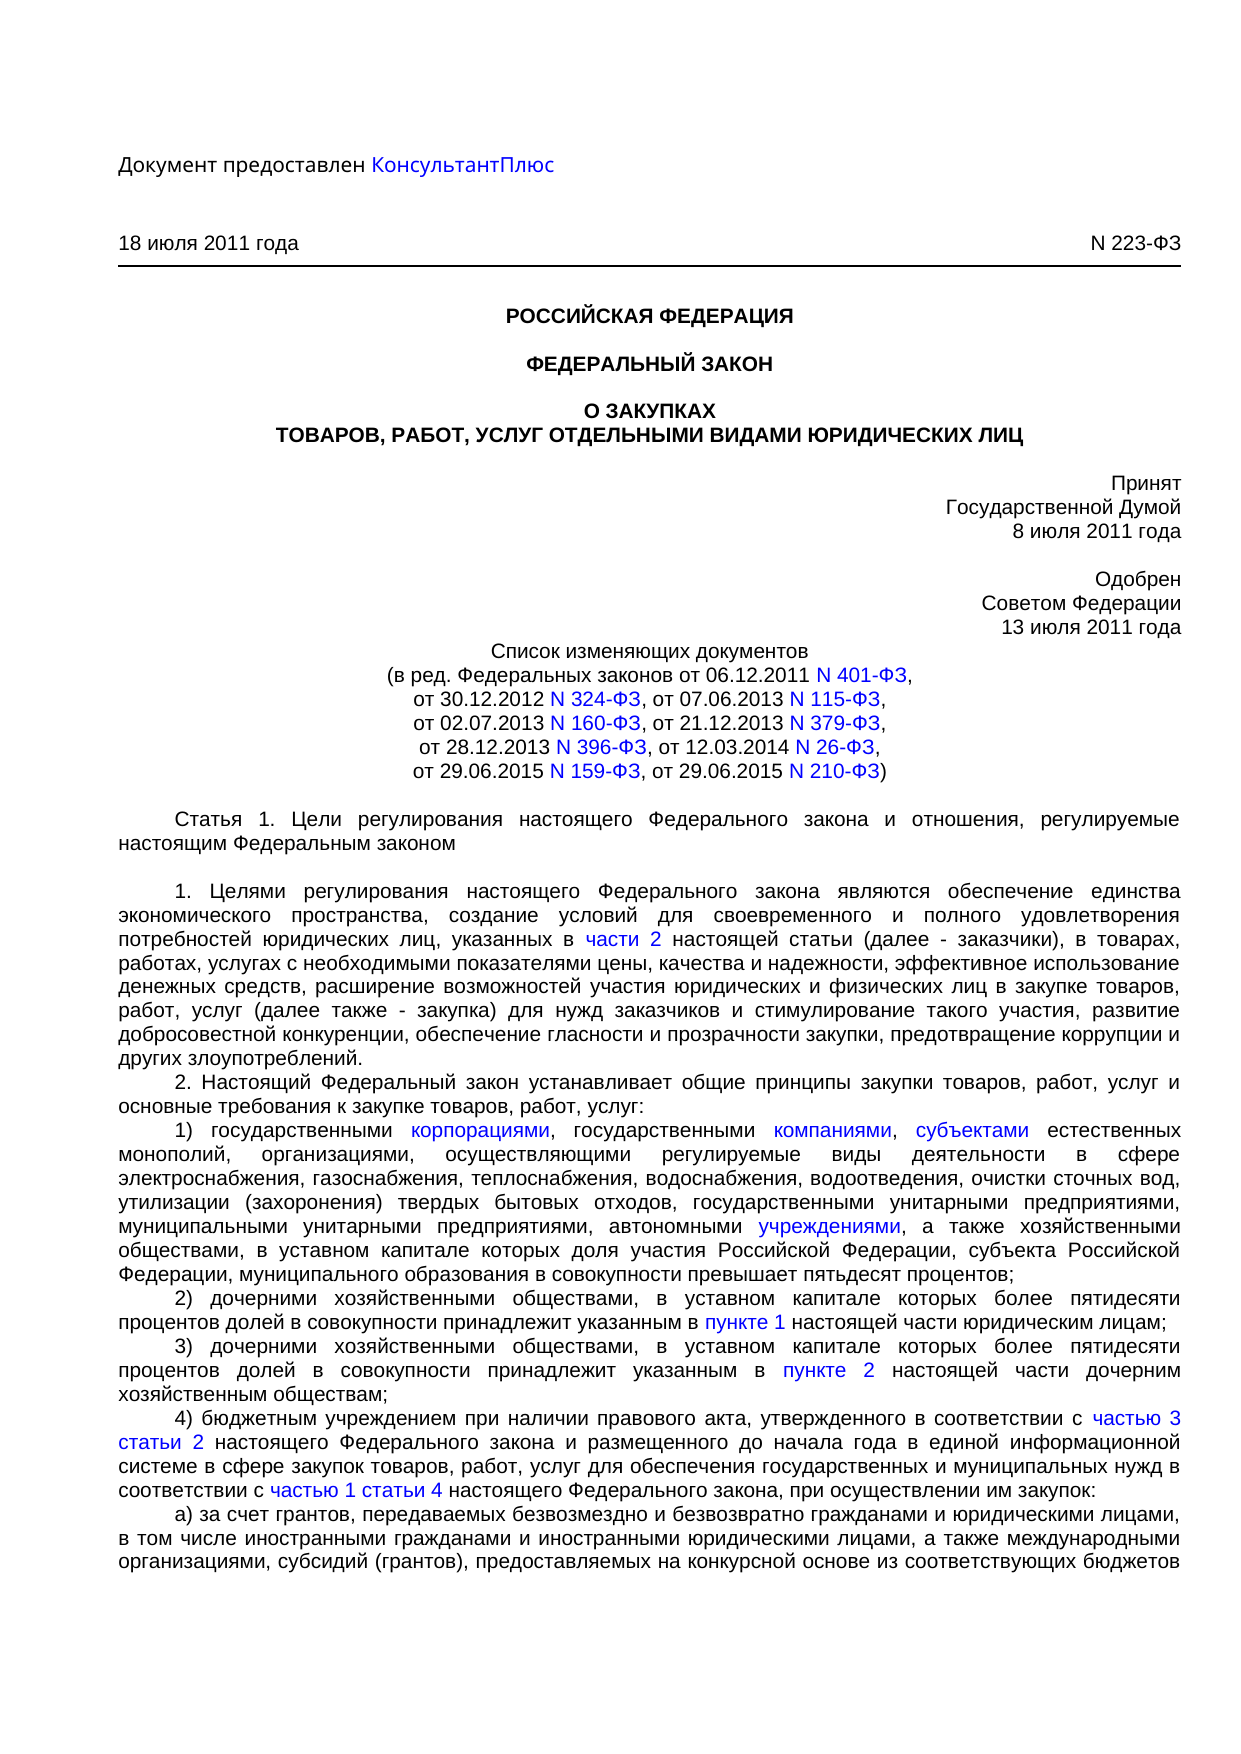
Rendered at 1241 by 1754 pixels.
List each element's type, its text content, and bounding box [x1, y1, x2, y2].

text 1) государственными корпорациями, государственными компаниями, субъектами естественных монополий, организациями, осуществляющими регулируемые виды деятельности в сфере электроснабжения, газоснабжения, теплоснабжения, водоснабжения, водоотведения, очистки сточных вод, утилизации (захоронения) твердых бытовых отходов, государственными унитарными предприятиями, муниципальными унитарными предприятиями, автономными учреждениями, а также хозяйственными обществами, в уставном капитале которых доля участия Российской Федерации, субъекта Российской Федерации, муниципального образования в совокупности превышает пятьдесят процентов; [118, 1118, 1181, 1286]
text 2. Настоящий Федеральный закон устанавливает общие принципы закупки товаров, работ, услуг и основные требования к закупке товаров, работ, услуг: [118, 1070, 1181, 1118]
title РОССИЙСКАЯ ФЕДЕРАЦИЯ [118, 303, 1181, 327]
text Государственной Думой [118, 495, 1181, 519]
text от 29.06.2015 N 159-ФЗ, от 29.06.2015 N 210-ФЗ) [118, 759, 1181, 783]
text 4) бюджетным учреждением при наличии правового акта, утвержденного в соответствии с частью 3 статьи 2 настоящего Федерального закона и размещенного до начала года в единой информационной системе в сфере закупок товаров, работ, услуг для обеспечения государственных и муниципальных нужд в соответствии с частью 1 статьи 4 настоящего Федерального закона, при осуществлении им закупок: [118, 1406, 1181, 1501]
title О ЗАКУПКАХ [118, 399, 1181, 423]
text 3) дочерними хозяйственными обществами, в уставном капитале которых более пятидесяти процентов долей в совокупности принадлежит указанным в пункте 2 настоящей части дочерним хозяйственным обществам; [118, 1334, 1181, 1406]
title ТОВАРОВ, РАБОТ, УСЛУГ ОТДЕЛЬНЫМИ ВИДАМИ ЮРИДИЧЕСКИХ ЛИЦ [118, 423, 1181, 447]
text Одобрен [118, 567, 1181, 591]
text от 30.12.2012 N 324-ФЗ, от 07.06.2013 N 115-ФЗ, [118, 687, 1181, 711]
text Список изменяющих документов [118, 639, 1181, 663]
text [118, 1501, 1181, 1573]
text 2) дочерними хозяйственными обществами, в уставном капитале которых более пятидесяти процентов долей в совокупности принадлежит указанным в пункте 1 настоящей части юридическим лицам; [118, 1286, 1181, 1334]
table_header N 223-ФЗ [650, 231, 1181, 255]
text 8 июля 2011 года [118, 519, 1181, 543]
text Статья 1. Цели регулирования настоящего Федерального закона и отношения, регулируемые настоящим Федеральным законом [118, 807, 1181, 854]
table_header 18 июля 2011 года [118, 231, 649, 255]
text Советом Федерации [118, 591, 1181, 615]
text от 28.12.2013 N 396-ФЗ, от 12.03.2014 N 26-ФЗ, [118, 735, 1181, 759]
text от 02.07.2013 N 160-ФЗ, от 21.12.2013 N 379-ФЗ, [118, 711, 1181, 735]
text (в ред. Федеральных законов от 06.12.2011 N 401-ФЗ, [118, 663, 1181, 687]
text 1. Целями регулирования настоящего Федерального закона являются обеспечение единства экономического пространства, создание условий для своевременного и полного удовлетворения потребностей юридических лиц, указанных в части 2 настоящей статьи (далее - заказчики), в товарах, работах, услугах с необходимыми показателями цены, качества и надежности, эффективное использование денежных средств, расширение возможностей участия юридических и физических лиц в закупке товаров, работ, услуг (далее также - закупка) для нужд заказчиков и стимулирование такого участия, развитие добросовестной конкуренции, обеспечение гласности и прозрачности закупки, предотвращение коррупции и других злоупотреблений. [118, 878, 1181, 1070]
text 13 июля 2011 года [118, 615, 1181, 639]
text Принят [118, 471, 1181, 495]
title ФЕДЕРАЛЬНЫЙ ЗАКОН [118, 351, 1181, 375]
title Документ предоставлен КонсультантПлюс [118, 150, 1181, 207]
